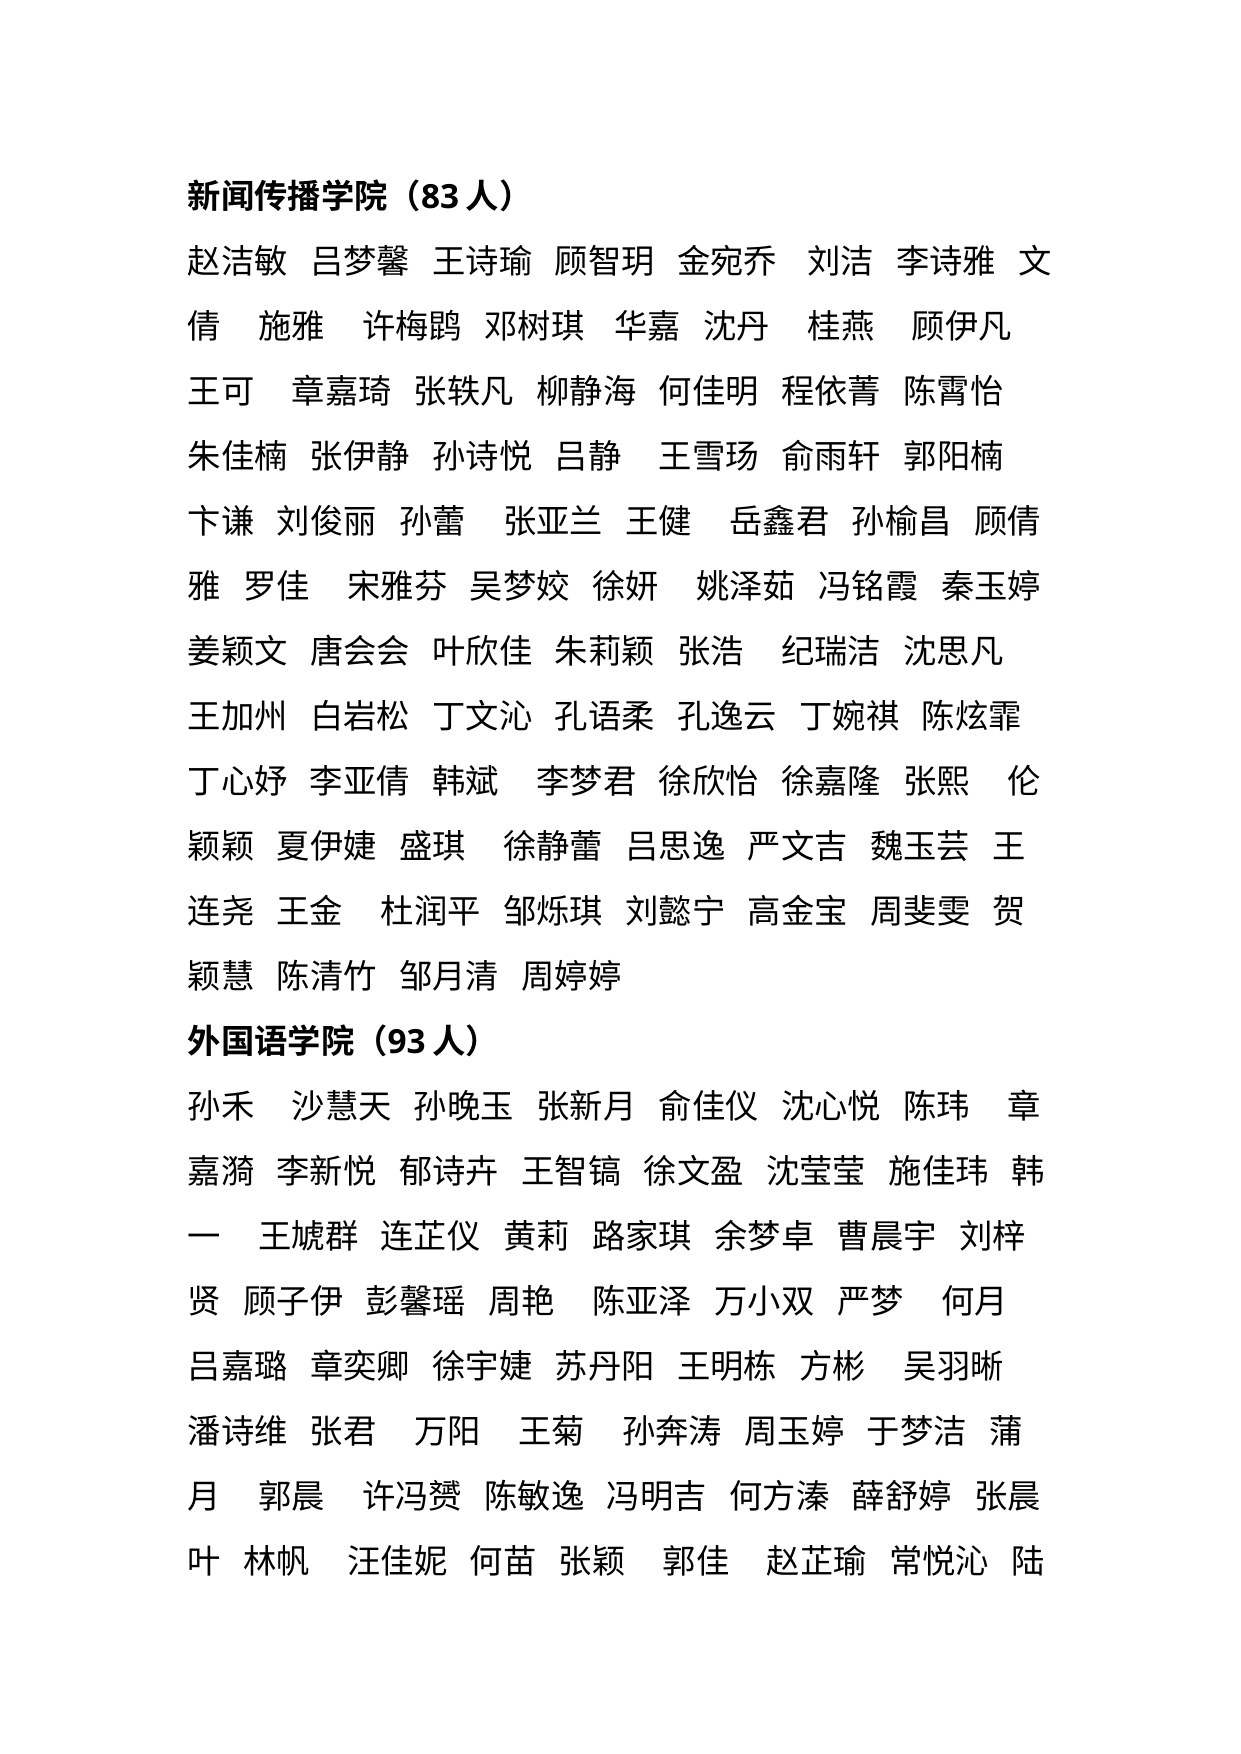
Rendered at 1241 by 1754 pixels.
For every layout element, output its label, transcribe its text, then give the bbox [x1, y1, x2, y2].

text 赵洁敏 吕梦馨 王诗瑜 顾智玥 金宛乔 刘洁 李诗雅 文倩 施雅 许梅鹍 邓树琪 华嘉 沈丹 桂燕 顾伊凡 王可 章嘉琦 张轶凡 柳静海 何佳明 程依菁 陈霄怡 朱佳楠 张伊静 孙诗悦 吕静 王雪玚 俞雨轩 郭阳楠 卞谦 刘俊丽 孙蕾 张亚兰 王健 岳鑫君 孙榆昌 顾倩雅 罗佳 宋雅芬 吴梦姣 徐妍 姚泽茹 冯铭霞 秦玉婷 姜颖文 唐会会 叶欣佳 朱莉颖 张浩 纪瑞洁 沈思凡 王加州 白岩松 丁文沁 孔语柔 孔逸云 丁婉祺 陈炫霏 丁心妤 李亚倩 韩斌 李梦君 徐欣怡 徐嘉隆 张熙 伦颖颖 夏伊婕 盛琪 徐静蕾 吕思逸 严文吉 魏玉芸 王连尧 王金 杜润平 邹烁琪 刘懿宁 高金宝 周斐雯 贺颖慧 陈清竹 邹月清 周婷婷 [187, 227, 1053, 1007]
text 外国语学院（93人） [187, 1007, 1053, 1072]
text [187, 1072, 1053, 1592]
text 新闻传播学院（83人） [187, 162, 1053, 227]
